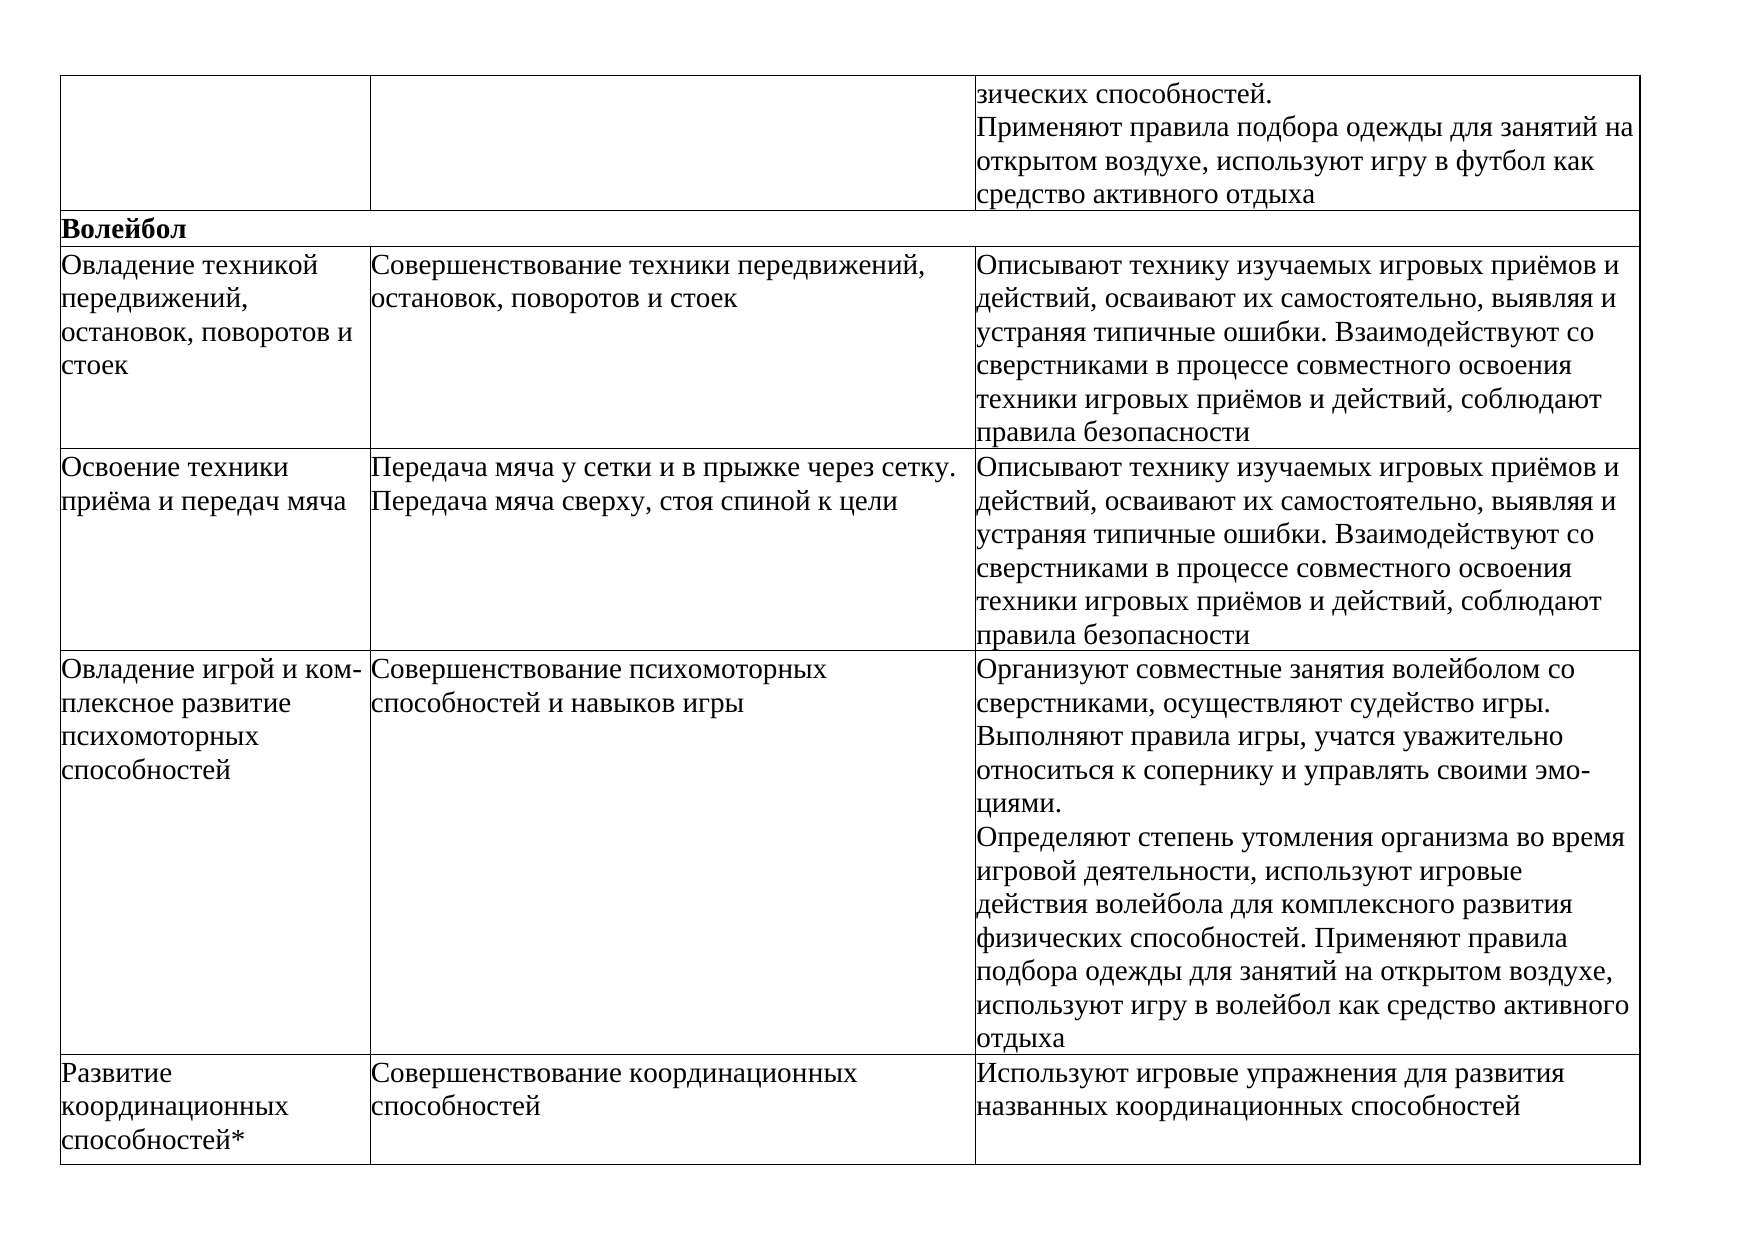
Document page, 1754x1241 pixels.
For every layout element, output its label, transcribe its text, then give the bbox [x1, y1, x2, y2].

table_cell Совершенствование техники передвижений, остановок, поворотов и стоек [371, 247, 975, 448]
table_cell Овладение техникой передвижений, остановок, поворотов и стоек [61, 247, 370, 448]
table_cell Совершенствование психомоторных способностей и навыков игры [371, 651, 975, 1054]
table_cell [61, 76, 370, 210]
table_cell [61, 1055, 370, 1164]
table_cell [371, 1055, 975, 1164]
table_cell Освоение техники приёма и передач мяча [61, 449, 370, 650]
table_cell Организуют совместные занятия волейболом со сверстниками, осуществляют судейство игры. Выполняют правила игры, учатся уважительно относиться к сопернику и управлять своими эмоциями. Определяют степень утомления организма во время игровой деятельности, используют игровые действия волейбола для комплексного развития физических способностей. Применяют правила подбора одежды для занятий на открытом воздухе, используют игру в волейбол как средство активного отдыха [976, 651, 1639, 1054]
table_cell Овладение игрой и комплексное развитие психомоторных способностей [61, 651, 370, 1054]
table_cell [371, 76, 975, 210]
table_cell Волейбол [61, 211, 1639, 246]
table_cell Описывают технику изучаемых игровых приёмов и действий, осваивают их самостоятельно, выявляя и устраняя типичные ошибки. Взаимодействуют со сверстниками в процессе совместного освоения техники игровых приёмов и действий, соблюдают правила безопасности [976, 247, 1639, 448]
table_cell Передача мяча у сетки и в прыжке через сетку. Передача мяча сверху, стоя спиной к цели [371, 449, 975, 650]
table_cell Описывают технику изучаемых игровых приёмов и действий, осваивают их самостоятельно, выявляя и устраняя типичные ошибки. Взаимодействуют со сверстниками в процессе совместного освоения техники игровых приёмов и действий, соблюдают правила безопасности [976, 449, 1639, 650]
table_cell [976, 1055, 1639, 1164]
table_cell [976, 76, 1639, 210]
